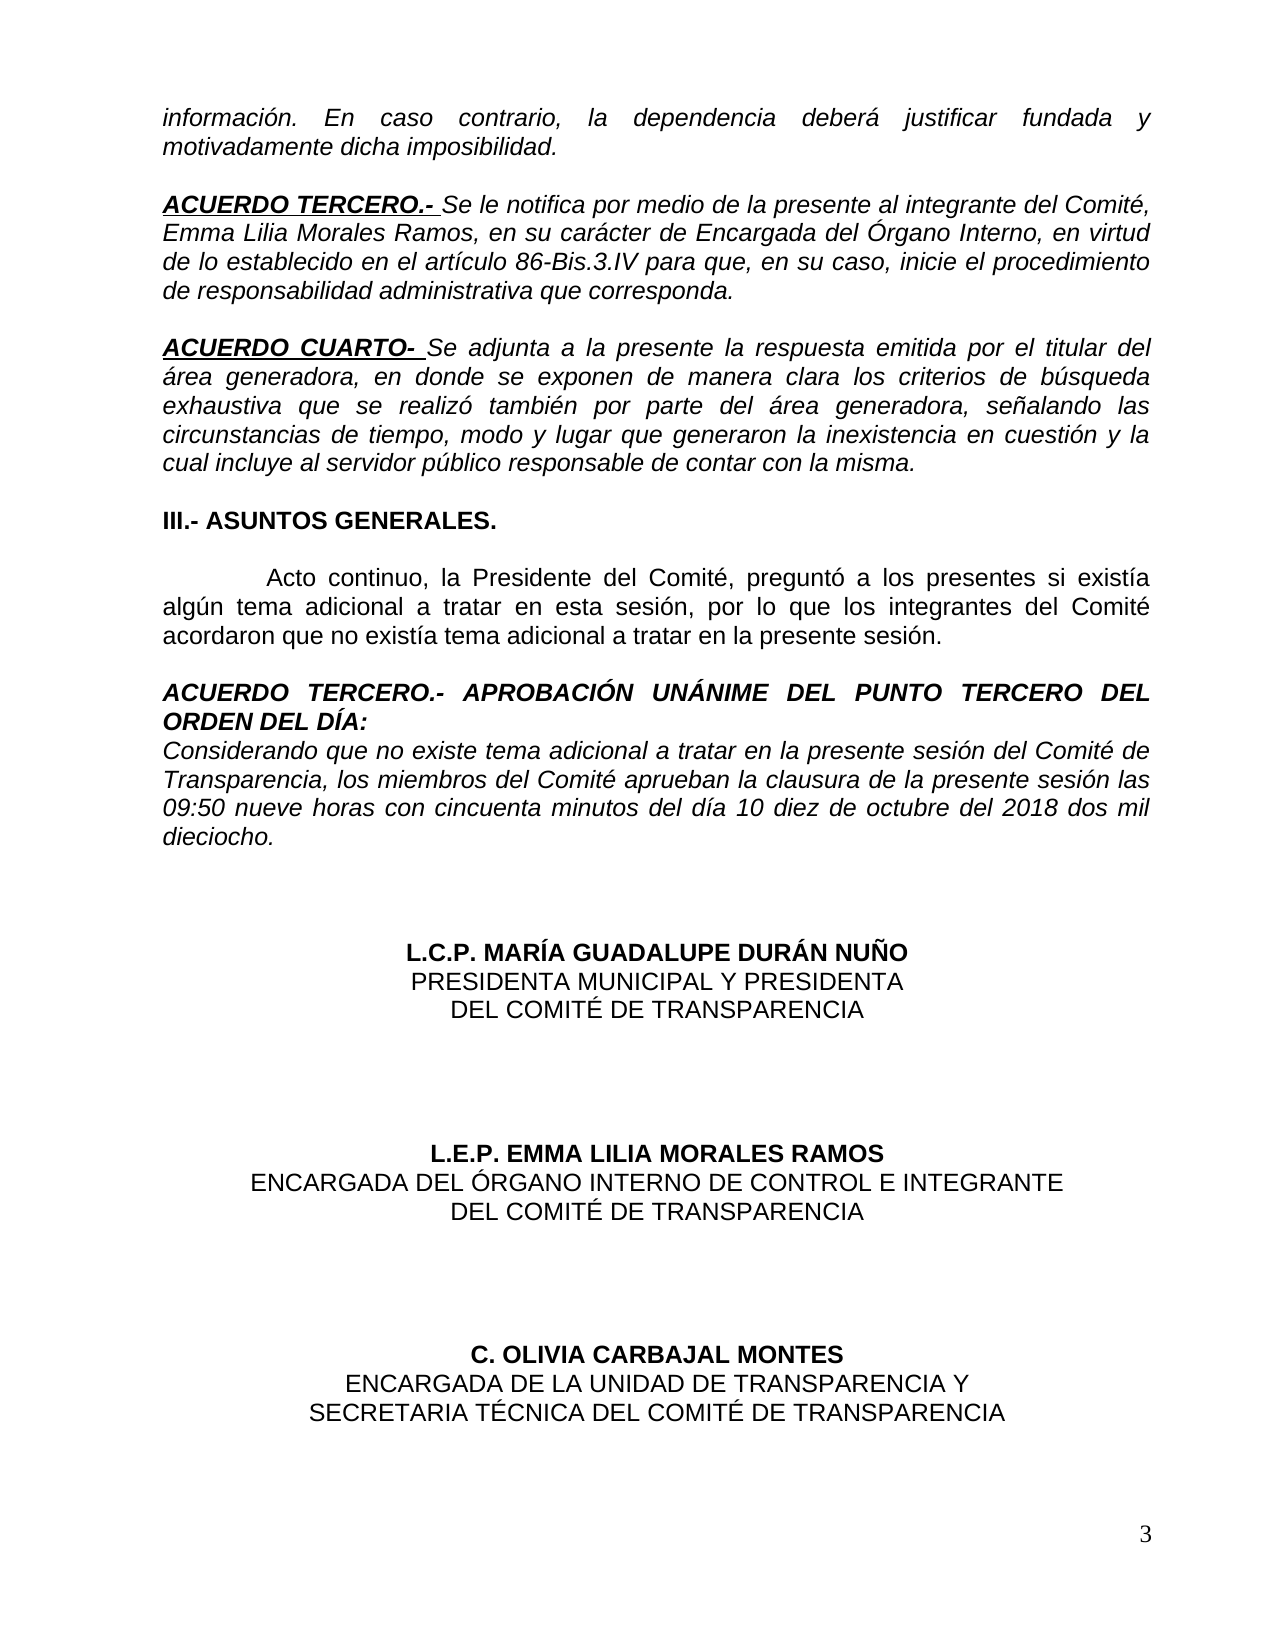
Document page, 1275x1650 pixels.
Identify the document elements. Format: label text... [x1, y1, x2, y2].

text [162, 103, 1152, 161]
text Considerando que no existe tema adicional a tratar en la presente sesión del Comité de Transparencia, los miembros del Comité aprueban la clausura de la presente sesión las 09:50 nueve horas con cincuenta minutos del día 10 diez de octubre del 2018 dos mil dieciocho. [162, 736, 1152, 851]
text C. OLIVIA CARBAJAL MONTES [162, 1340, 1152, 1369]
text ENCARGADA DEL ÓRGANO INTERNO DE CONTROL E INTEGRANTE [162, 1168, 1152, 1196]
text III.- ASUNTOS GENERALES. [162, 506, 1152, 535]
text DEL COMITÉ DE TRANSPARENCIA [162, 1196, 1152, 1225]
text SECRETARIA TÉCNICA DEL COMITÉ DE TRANSPARENCIA [162, 1398, 1152, 1426]
text DEL COMITÉ DE TRANSPARENCIA [162, 995, 1152, 1024]
text L.E.P. EMMA LILIA MORALES RAMOS [162, 1139, 1152, 1168]
text ACUERDO TERCERO.- Se le notifica por medio de la presente al integrante del Comité, Emma Lilia Morales Ramos, en su carácter de Encargada del Órgano Interno, en virtud de lo establecido en el artículo 86-Bis.3.IV para que, en su caso, inicie el procedimiento de responsabilidad administrativa que corresponda. [162, 190, 1152, 305]
text ACUERDO CUARTO- Se adjunta a la presente la respuesta emitida por el titular del área generadora, en donde se exponen de manera clara los criterios de búsqueda exhaustiva que se realizó también por parte del área generadora, señalando las circunstancias de tiempo, modo y lugar que generaron la inexistencia en cuestión y la cual incluye al servidor público responsable de contar con la misma. [162, 333, 1152, 477]
text Acto continuo, la Presidente del Comité, preguntó a los presentes si existía algún tema adicional a tratar en esta sesión, por lo que los integrantes del Comité acordaron que no existía tema adicional a tratar en la presente sesión. [162, 563, 1152, 650]
text L.C.P. MARÍA GUADALUPE DURÁN NUÑO [162, 938, 1152, 966]
text ACUERDO TERCERO.- APROBACIÓN UNÁNIME DEL PUNTO TERCERO DEL ORDEN DEL DÍA: [162, 678, 1152, 736]
text PRESIDENTA MUNICIPAL Y PRESIDENTA [162, 966, 1152, 995]
text ENCARGADA DE LA UNIDAD DE TRANSPARENCIA Y [162, 1369, 1152, 1398]
